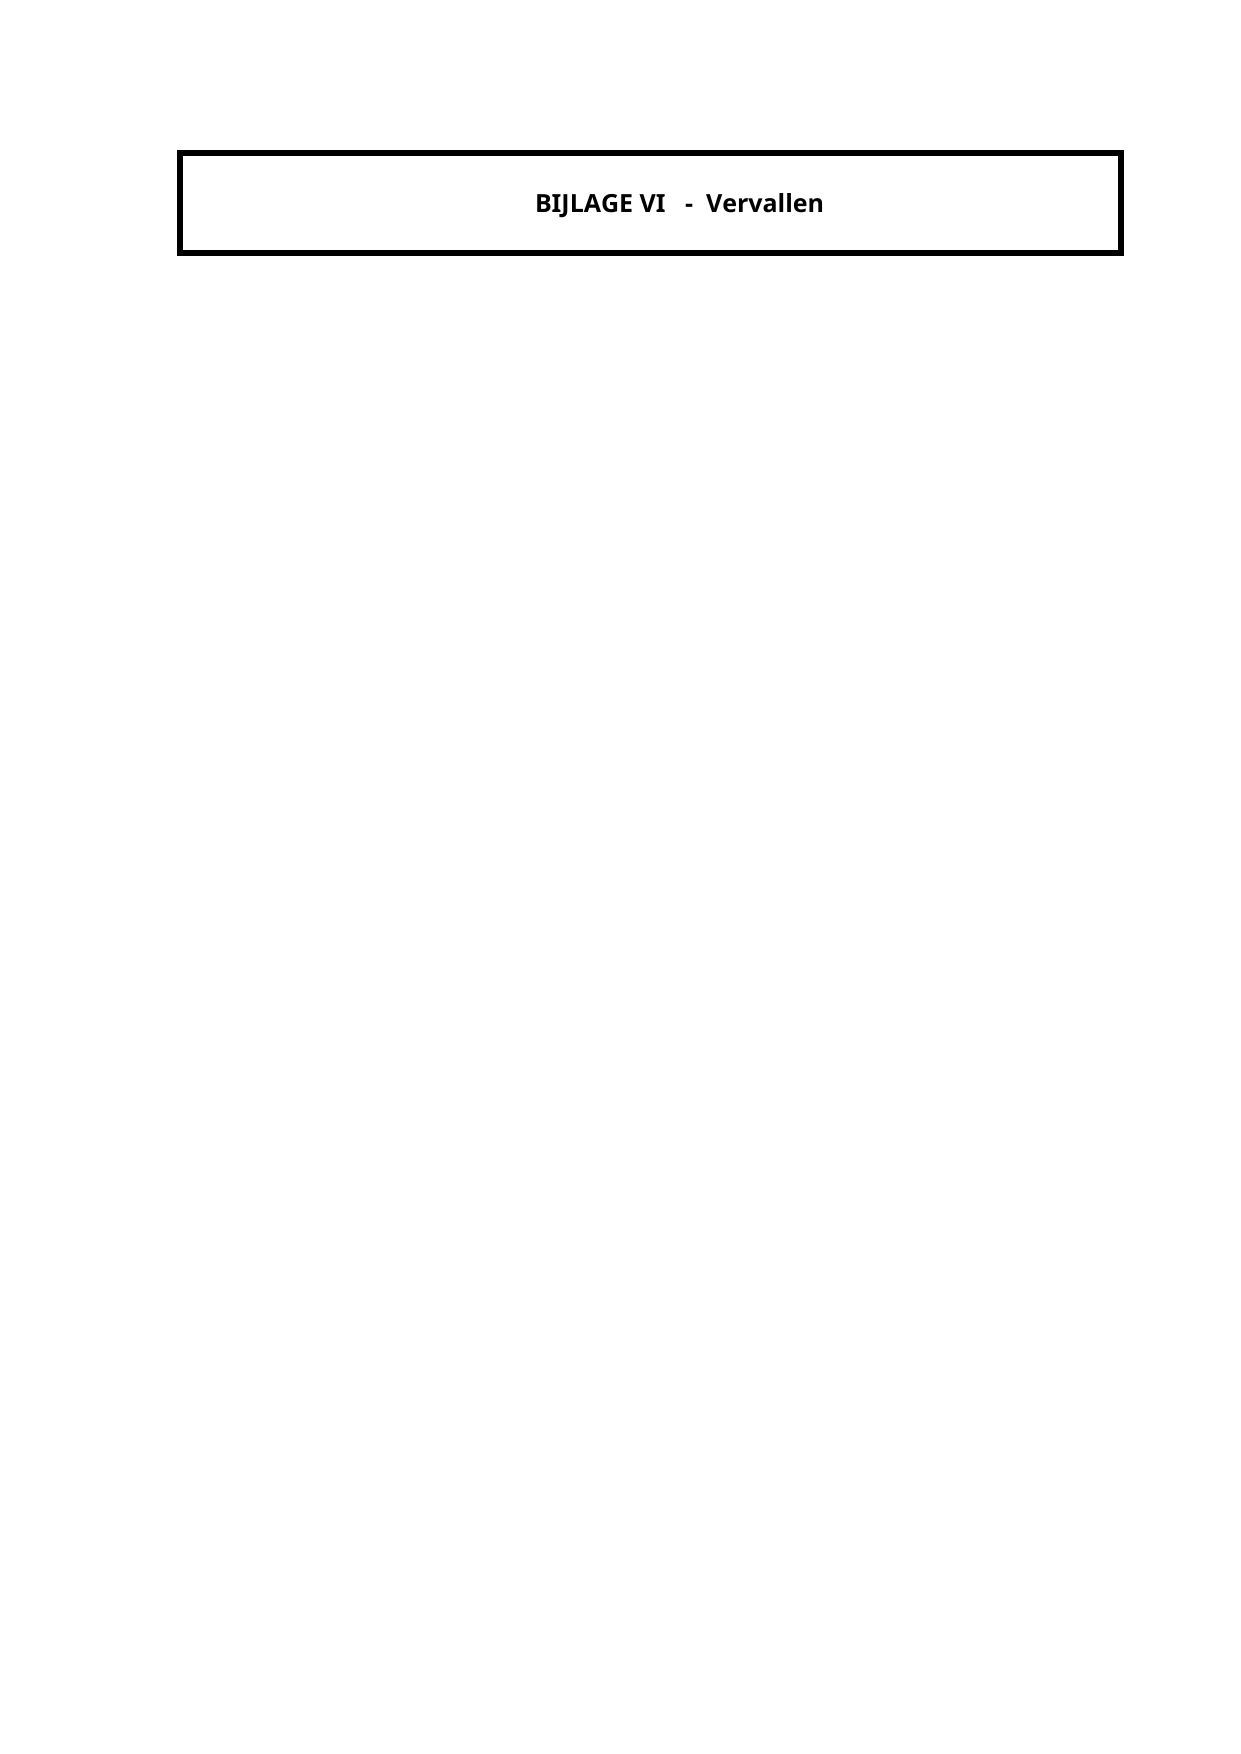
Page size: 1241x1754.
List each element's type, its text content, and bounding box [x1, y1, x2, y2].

text BIJLAGE VI - Vervallen [183, 156, 1118, 220]
